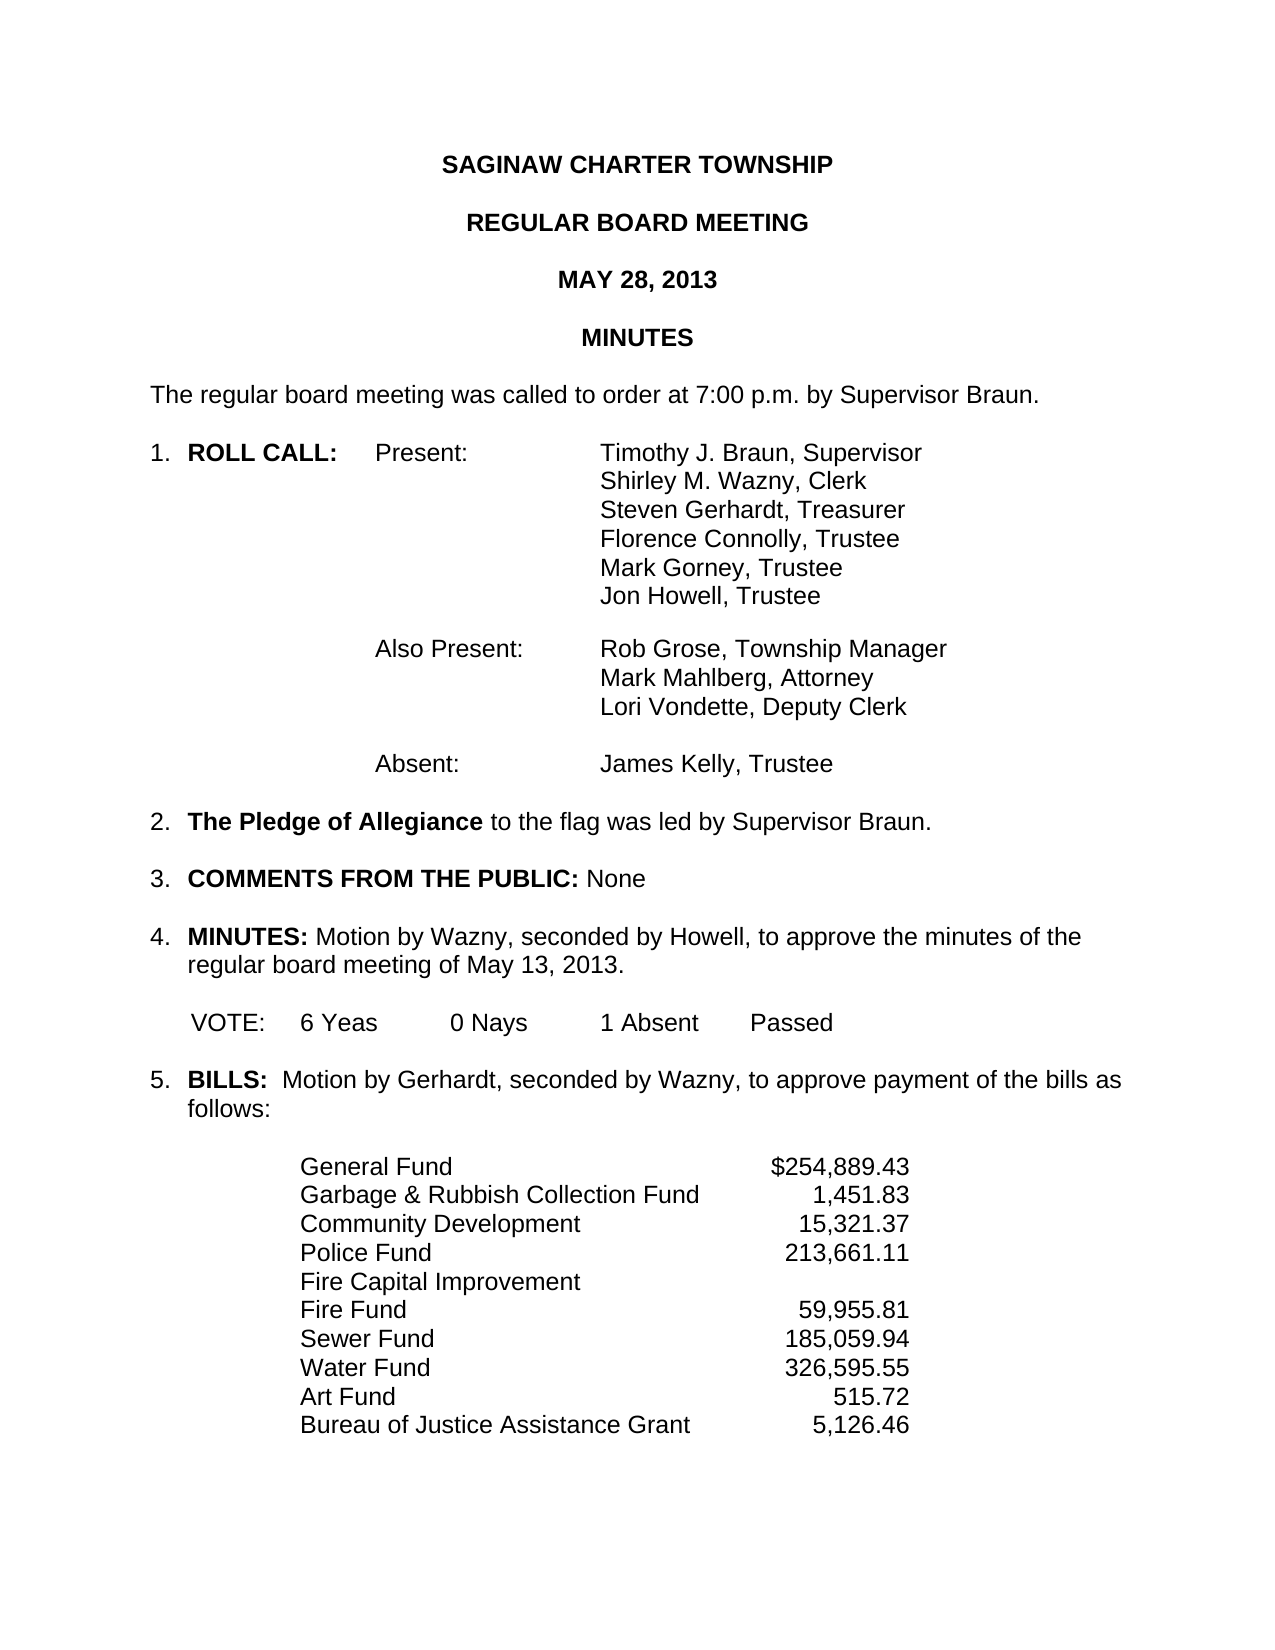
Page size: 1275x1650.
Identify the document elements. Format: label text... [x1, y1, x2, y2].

text MAY 28, 2013 [150, 265, 1125, 294]
text MINUTES [150, 322, 1125, 351]
list ROLL CALL: Present: Timothy J. Braun, Supervisor [150, 437, 1125, 466]
list BILLS: Motion by Gerhardt, seconded by Wazny, to approve payment of the bills as follows: [150, 1065, 1125, 1123]
text Fire Capital Improvement [300, 1267, 1125, 1295]
text Water Fund 326,595.55 [300, 1353, 1125, 1382]
title SAGINAW [150, 150, 1125, 179]
list COMMENTS FROM THE PUBLIC: None [150, 864, 1125, 893]
text Sewer Fund 185,059.94 [300, 1324, 1125, 1353]
text Steven Gerhardt, Treasurer [525, 495, 1125, 524]
text Also Present: Rob Grose, Township Manager [150, 634, 1125, 663]
text Lori Vondette, Deputy Clerk [525, 692, 1125, 720]
text Mark Mahlberg, Attorney [525, 663, 1125, 692]
list MINUTES: Motion by Wazny, seconded by Howell, to approve the minutes of the regular board meeting of May 13, 2013. [150, 922, 1125, 979]
text Mark Gorney, Trustee [525, 552, 1125, 581]
text The regular board meeting was called to order at 7:00 p.m. by Supervisor Braun. [150, 380, 1125, 409]
text REGULAR BOARD MEETING [150, 207, 1125, 236]
text Bureau of Justice Assistance Grant 5,126.46 [300, 1410, 1125, 1439]
text Fire Fund 59,955.81 [300, 1295, 1125, 1324]
text Police Fund 213,661.11 [300, 1238, 1125, 1267]
text Garbage & Rubbish Collection Fund 1,451.83 [150, 1180, 1125, 1209]
text Art Fund 515.72 [300, 1382, 1125, 1410]
text Absent: James Kelly, Trustee [150, 749, 1125, 778]
text Community Development 15,321.37 [300, 1209, 1125, 1238]
subtitle General Fund $254,889.43 [300, 1152, 1125, 1180]
text Jon Howell, Trustee [525, 581, 1125, 610]
list The Pledge of Allegiance to the flag was led by Supervisor Braun. [150, 807, 1125, 835]
text VOTE: 6 Yeas 0 Nays 1 Absent Passed [150, 1008, 1125, 1037]
text Shirley M. Wazny, Clerk [150, 466, 1125, 495]
text Florence Connolly, Trustee [150, 524, 1125, 552]
